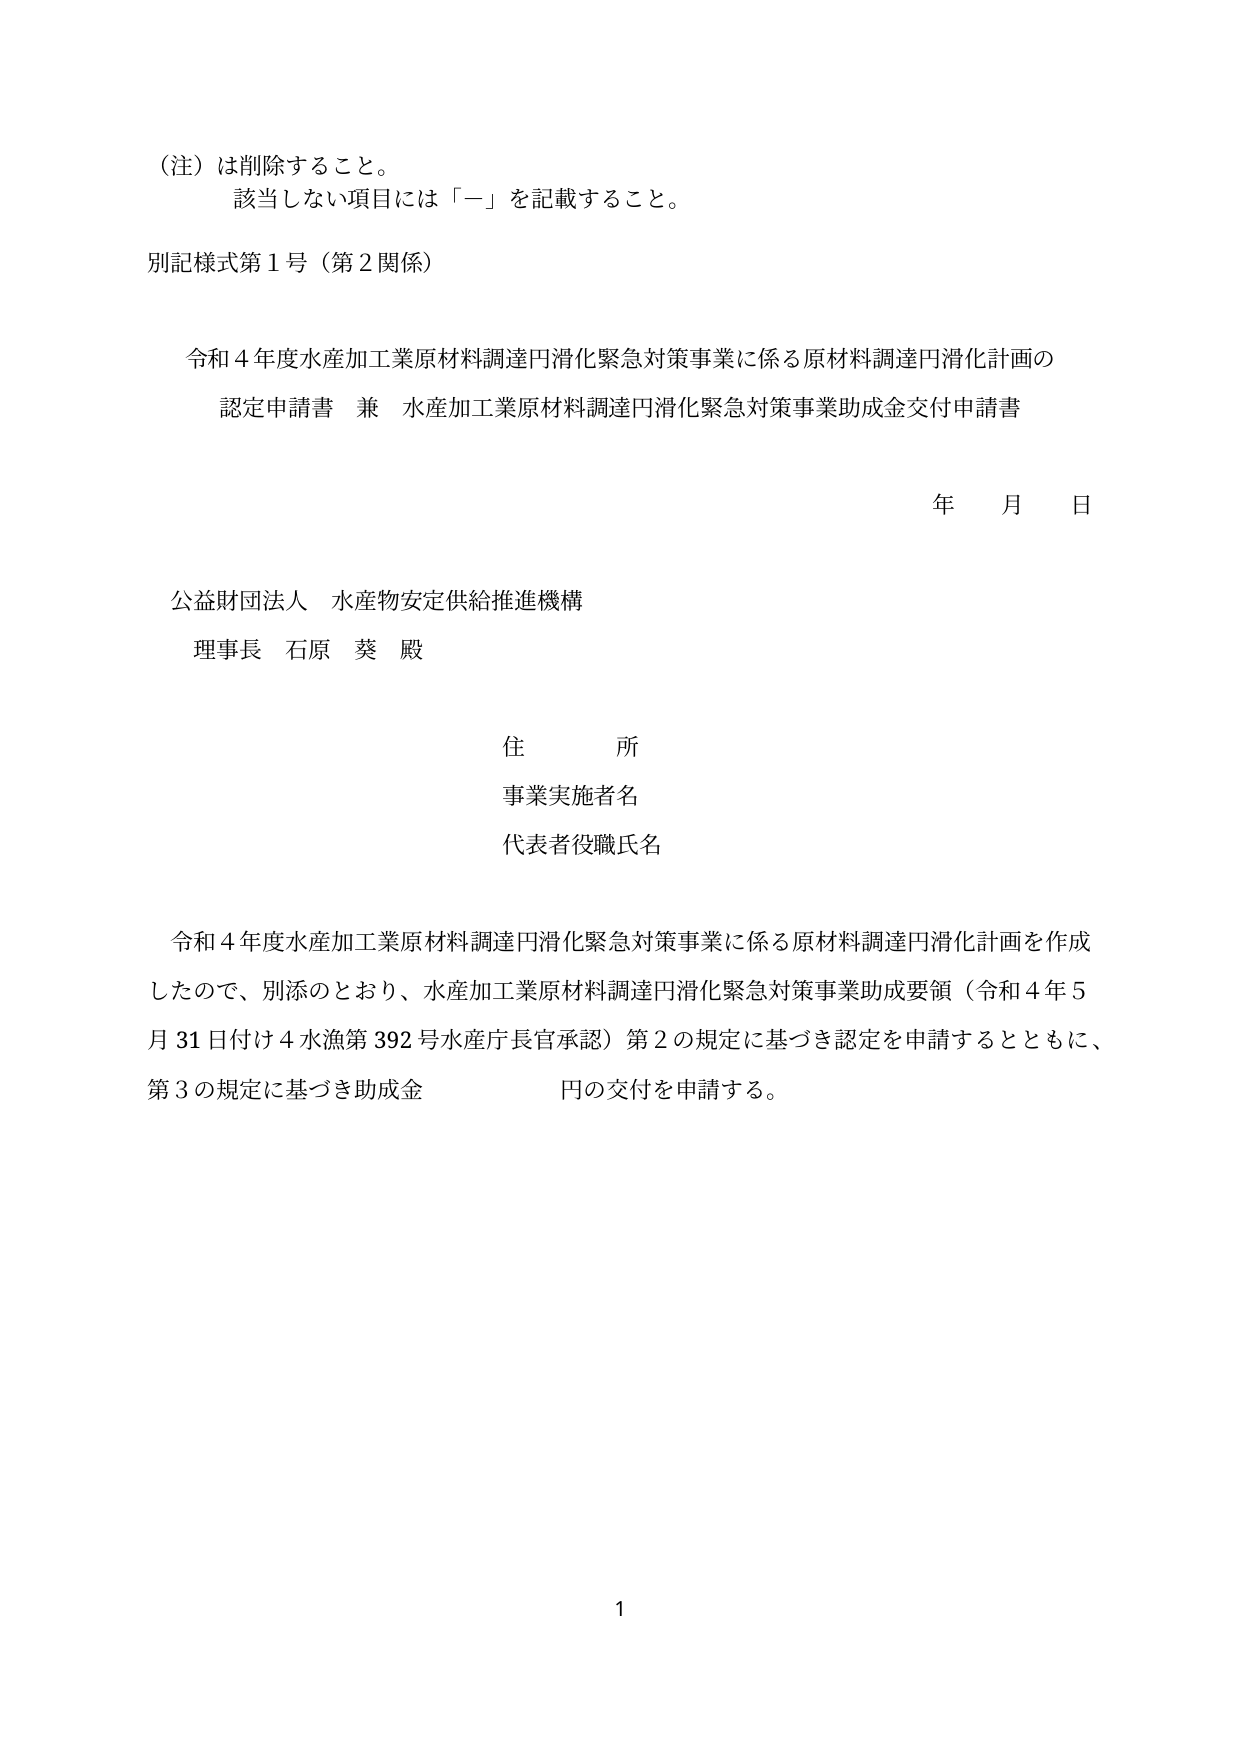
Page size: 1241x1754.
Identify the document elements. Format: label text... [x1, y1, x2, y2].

text 令和４年度水産加工業原材料調達円滑化緊急対策事業に係る原材料調達円滑化計画を作成したので、別添のとおり、水産加工業原材料調達円滑化緊急対策事業助成要領（令和４年５月31日付け４水漁第392号水産庁長官承認）第２の規定に基づき認定を申請するとともに、第３の規定に基づき助成金 円の交付を申請する。 [148, 923, 1092, 1105]
text （注）は削除すること。 [148, 148, 1092, 181]
text 年 月 日 [148, 487, 1092, 519]
text 理事長 石原 葵 殿 [148, 632, 1092, 665]
text 該当しない項目には「－」を記載すること。 [210, 181, 1092, 213]
text 別記様式第１号（第２関係） [148, 245, 1092, 278]
text 令和４年度水産加工業原材料調達円滑化緊急対策事業に係る原材料調達円滑化計画の [148, 341, 1092, 374]
text 住 所 [502, 728, 1092, 761]
text 認定申請書 兼 水産加工業原材料調達円滑化緊急対策事業助成金交付申請書 [148, 390, 1092, 423]
text 代表者役職氏名 [502, 827, 1092, 860]
text 公益財団法人 水産物安定供給推進機構 [148, 583, 1005, 616]
text 事業実施者名 [502, 778, 1092, 811]
